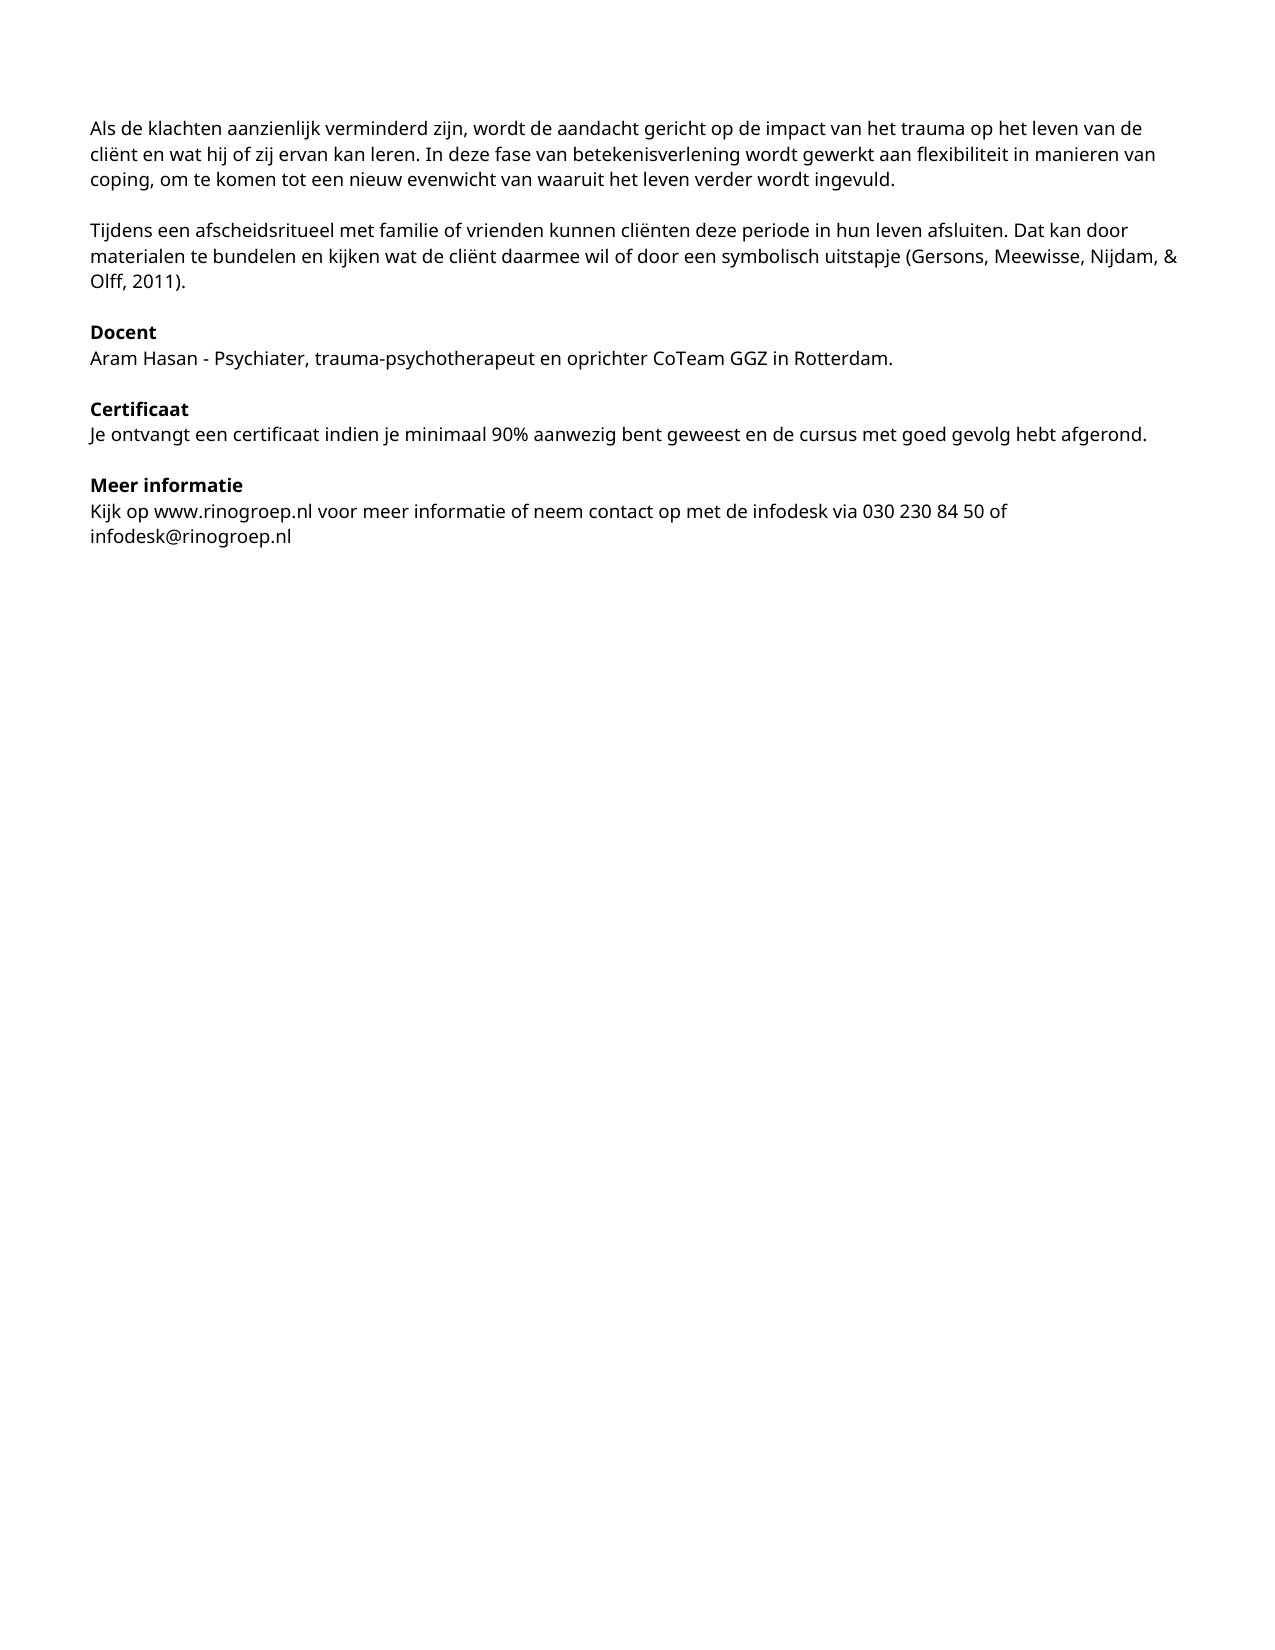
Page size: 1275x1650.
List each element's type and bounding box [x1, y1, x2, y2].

text [90, 90, 1185, 549]
